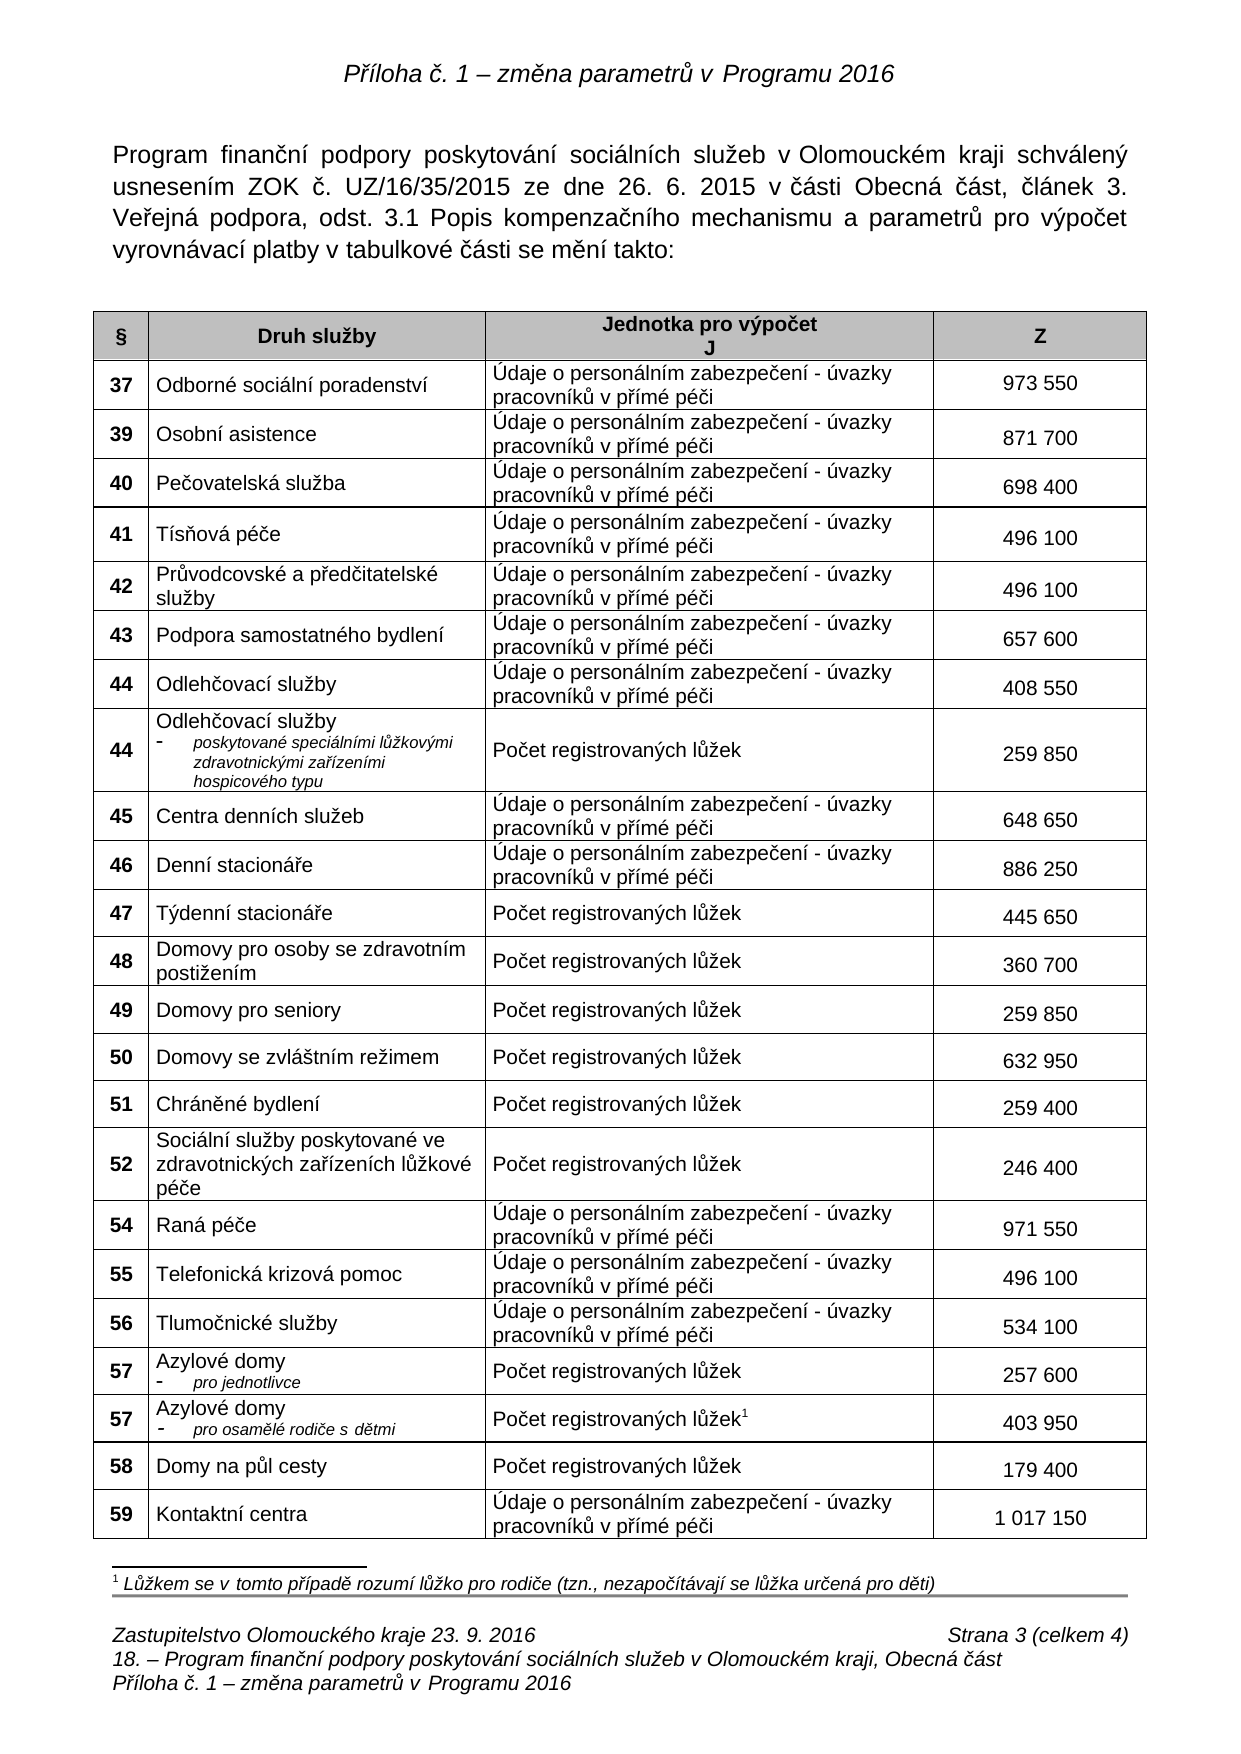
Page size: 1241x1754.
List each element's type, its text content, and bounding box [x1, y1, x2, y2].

table_cell Sociální služby poskytované ve zdravotnických zařízeních lůžkové péče [149, 1128, 485, 1200]
table_cell 403 950 [934, 1395, 1146, 1441]
table_cell Raná péče [149, 1201, 485, 1249]
table_cell 648 650 [934, 792, 1146, 840]
table_cell Údaje o personálním zabezpečení - úvazky pracovníků v přímé péči [486, 508, 933, 561]
table_cell Počet registrovaných lůžek [486, 1348, 933, 1394]
table_cell Pečovatelská služba [149, 459, 485, 506]
table_cell 46 [94, 841, 148, 889]
table_cell 360 700 [934, 937, 1146, 985]
table_cell 408 550 [934, 660, 1146, 708]
table_cell Počet registrovaných lůžek [486, 1395, 933, 1441]
table_cell Podpora samostatného bydlení [149, 611, 485, 659]
table_cell Odborné sociální poradenství [149, 361, 485, 408]
table_cell Domovy pro seniory [149, 986, 485, 1032]
table_cell 259 850 [934, 709, 1146, 791]
table_cell Údaje o personálním zabezpečení - úvazky pracovníků v přímé péči [486, 361, 933, 408]
table_cell 57 [94, 1395, 148, 1441]
table_cell Telefonická krizová pomoc [149, 1250, 485, 1298]
table_cell 973 550 [934, 361, 1146, 408]
table_cell Domovy pro osoby se zdravotním postižením [149, 937, 485, 985]
table_cell Počet registrovaných lůžek [486, 1443, 933, 1489]
table_cell 886 250 [934, 841, 1146, 889]
table_cell 496 100 [934, 562, 1146, 610]
table_cell Odlehčovací služby [149, 660, 485, 708]
table_cell Údaje o personálním zabezpečení - úvazky pracovníků v přímé péči [486, 660, 933, 708]
table_cell Počet registrovaných lůžek [486, 1081, 933, 1127]
table_cell Počet registrovaných lůžek [486, 1128, 933, 1200]
table_cell Údaje o personálním zabezpečení - úvazky pracovníků v přímé péči [486, 611, 933, 659]
table_cell 179 400 [934, 1443, 1146, 1489]
table_cell Údaje o personálním zabezpečení - úvazky pracovníků v přímé péči [486, 1250, 933, 1298]
table_cell Azylové domy pro jednotlivce [149, 1348, 485, 1394]
table_cell Údaje o personálním zabezpečení - úvazky pracovníků v přímé péči [486, 1299, 933, 1347]
table_cell 52 [94, 1128, 148, 1200]
table_cell Údaje o personálním zabezpečení - úvazky pracovníků v přímé péči [486, 841, 933, 889]
table_cell 698 400 [934, 459, 1146, 506]
table_cell Domovy se zvláštním režimem [149, 1034, 485, 1080]
table_cell Počet registrovaných lůžek [486, 709, 933, 791]
table_cell 246 400 [934, 1128, 1146, 1200]
table_cell 54 [94, 1201, 148, 1249]
table_cell 534 100 [934, 1299, 1146, 1347]
table_cell 871 700 [934, 410, 1146, 457]
table_cell 257 600 [934, 1348, 1146, 1394]
table_cell 45 [94, 792, 148, 840]
table_cell 48 [94, 937, 148, 985]
table_cell Osobní asistence [149, 410, 485, 457]
table_cell 1 017 150 [934, 1490, 1146, 1538]
table_header § [94, 312, 148, 359]
table_cell 632 950 [934, 1034, 1146, 1080]
table_cell 43 [94, 611, 148, 659]
table_cell 58 [94, 1443, 148, 1489]
table_header Druh služby [149, 312, 485, 359]
table_cell 49 [94, 986, 148, 1032]
table_cell 259 400 [934, 1081, 1146, 1127]
table_cell Tlumočnické služby [149, 1299, 485, 1347]
table_cell 971 550 [934, 1201, 1146, 1249]
table_cell 496 100 [934, 1250, 1146, 1298]
table_cell Odlehčovací služby poskytované speciálními lůžkovými zdravotnickými zařízeními hospicového typu [149, 709, 485, 791]
table_cell Počet registrovaných lůžek [486, 890, 933, 936]
table_cell Údaje o personálním zabezpečení - úvazky pracovníků v přímé péči [486, 562, 933, 610]
table_cell 39 [94, 410, 148, 457]
table_cell Údaje o personálním zabezpečení - úvazky pracovníků v přímé péči [486, 410, 933, 457]
table_cell 445 650 [934, 890, 1146, 936]
table_cell Azylové domy pro osamělé rodiče s dětmi [149, 1395, 485, 1441]
table_cell Počet registrovaných lůžek [486, 1034, 933, 1080]
table_cell 44 [94, 709, 148, 791]
table_cell 41 [94, 508, 148, 561]
table_header Z [934, 312, 1146, 359]
table_cell 496 100 [934, 508, 1146, 561]
table_cell Chráněné bydlení [149, 1081, 485, 1127]
table_cell 56 [94, 1299, 148, 1347]
table_cell 55 [94, 1250, 148, 1298]
table_cell Počet registrovaných lůžek [486, 986, 933, 1032]
table_cell Týdenní stacionáře [149, 890, 485, 936]
table_cell Počet registrovaných lůžek [486, 937, 933, 985]
table_cell Průvodcovské a předčitatelské služby [149, 562, 485, 610]
table_cell 57 [94, 1348, 148, 1394]
table_header Jednotka pro výpočet J [486, 312, 933, 359]
table_cell 51 [94, 1081, 148, 1127]
table_cell 59 [94, 1490, 148, 1538]
table_cell Denní stacionáře [149, 841, 485, 889]
table_cell Kontaktní centra [149, 1490, 485, 1538]
table_cell 47 [94, 890, 148, 936]
table_cell Centra denních služeb [149, 792, 485, 840]
table_cell 37 [94, 361, 148, 408]
table_cell 657 600 [934, 611, 1146, 659]
table_cell Tísňová péče [149, 508, 485, 561]
table_cell 259 850 [934, 986, 1146, 1032]
table_cell 42 [94, 562, 148, 610]
text Program finanční podpory poskytování sociálních služeb v Olomouckém kraji schválený usnesením ZOK č. UZ/16/35/2015 ze dne 26. 6. 2015 v části Obecná část, článek 3. Veřejná podpora, odst. 3.1 Popis kompenzačního mechanismu a parametrů pro výpočet vyrovnávací platby v tabulkové části se mění takto: [112, 140, 1128, 264]
table_cell 40 [94, 459, 148, 506]
table_cell Domy na půl cesty [149, 1443, 485, 1489]
table_cell 50 [94, 1034, 148, 1080]
table_cell 44 [94, 660, 148, 708]
table_cell Údaje o personálním zabezpečení - úvazky pracovníků v přímé péči [486, 459, 933, 506]
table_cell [486, 1490, 933, 1538]
table_cell Údaje o personálním zabezpečení - úvazky pracovníků v přímé péči [486, 1201, 933, 1249]
table_cell Údaje o personálním zabezpečení - úvazky pracovníků v přímé péči [486, 792, 933, 840]
